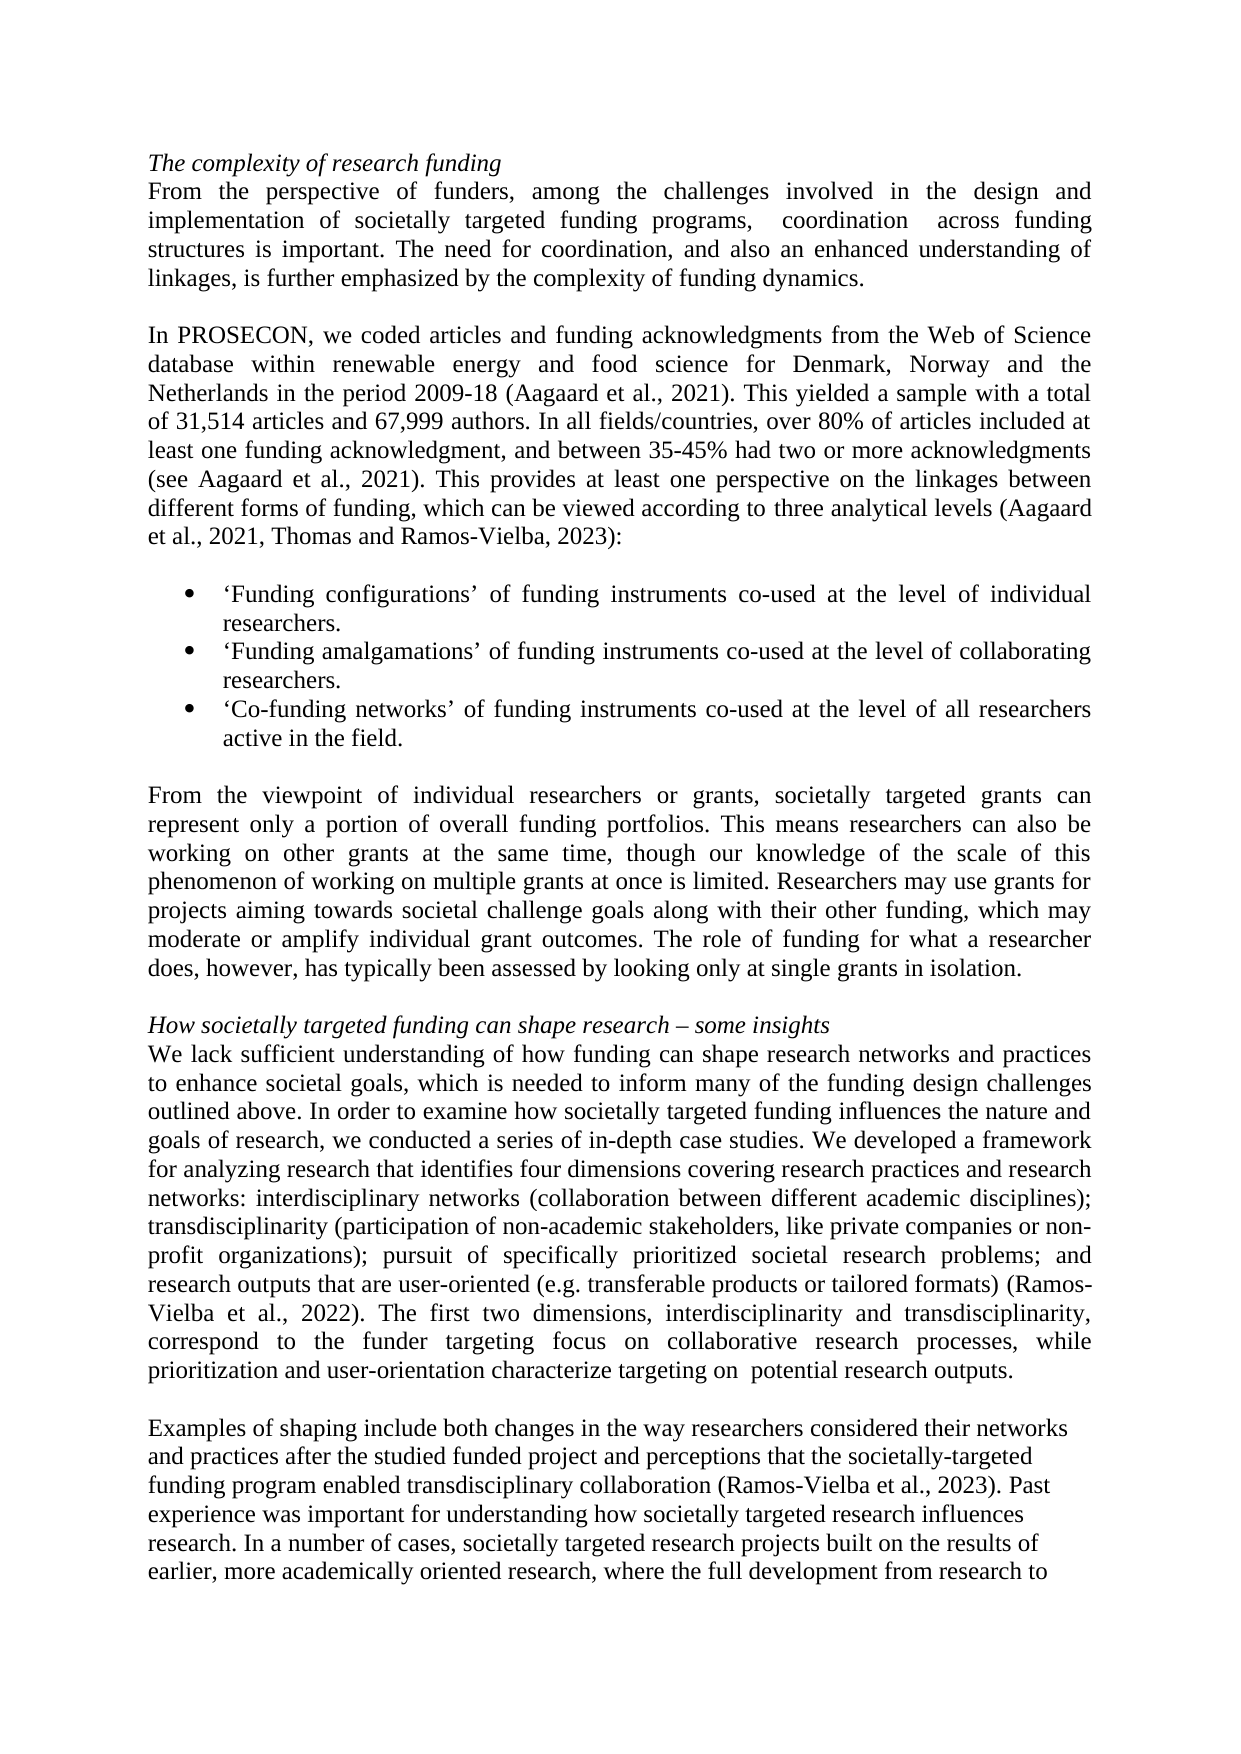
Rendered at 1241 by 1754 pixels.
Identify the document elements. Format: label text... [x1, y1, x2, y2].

text From the perspective of funders, among the challenges involved in the design and implementation of societally targeted funding programs, coordination across funding structures is important. The need for coordination, and also an enhanced understanding of linkages, is further emphasized by the complexity of funding dynamics. [148, 176, 1092, 291]
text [148, 1413, 1092, 1585]
subtitle How societally targeted funding can shape research – some insights [148, 1010, 1092, 1039]
list ‘Funding amalgamations’ of funding instruments co-used at the level of collaborating researchers. [185, 636, 1092, 694]
text We lack sufficient understanding of how funding can shape research networks and practices to enhance societal goals, which is needed to inform many of the funding design challenges outlined above. In order to examine how societally targeted funding influences the nature and goals of research, we conducted a series of in-depth case studies. We developed a framework for analyzing research that identifies four dimensions covering research practices and research networks: interdisciplinary networks (collaboration between different academic disciplines); transdisciplinarity (participation of non-academic stakeholders, like private companies or non-profit organizations); pursuit of specifically prioritized societal research problems; and research outputs that are user-oriented (e.g. transferable products or tailored formats) (Ramos-Vielba et al., 2022). The first two dimensions, interdisciplinarity and transdisciplinarity, correspond to the funder targeting focus on collaborative research processes, while prioritization and user-orientation characterize targeting on potential research outputs. [148, 1039, 1092, 1211]
text In PROSECON, we coded articles and funding acknowledgments from the Web of Science database within renewable energy and food science for Denmark, Norway and the Netherlands in the period 2009-18 (Aagaard et al., 2021). This yielded a sample with a total of 31,514 articles and 67,999 authors. In all fields/countries, over 80% of articles included at least one funding acknowledgment, and between 35-45% had two or more acknowledgments (see Aagaard et al., 2021). This provides at least one perspective on the linkages between different forms of funding, which can be viewed according to three analytical levels (Aagaard et al., 2021, Thomas and Ramos-Vielba, 2023): [148, 320, 1092, 550]
text We lack sufficient understanding of how funding can shape research networks and practices to enhance societal goals, which is needed to inform many of the funding design challenges outlined above. In order to examine how societally targeted funding influences the nature and goals of research, we conducted a series of in-depth case studies. We developed a framework for analyzing research that identifies four dimensions covering research practices and research networks: interdisciplinary networks (collaboration between different academic disciplines); transdisciplinarity (participation of non-academic stakeholders, like private companies or non-profit organizations); pursuit of specifically prioritized societal research problems; and research outputs that are user-oriented (e.g. transferable products or tailored formats) (Ramos-Vielba et al., 2022). The first two dimensions, interdisciplinarity and transdisciplinarity, correspond to the funder targeting focus on collaborative research processes, while prioritization and user-orientation characterize targeting on potential research outputs. [148, 1269, 1092, 1384]
subtitle The complexity of research funding [148, 148, 1092, 176]
text From the viewpoint of individual researchers or grants, societally targeted grants can represent only a portion of overall funding portfolios. This means researchers can also be working on other grants at the same time, though our knowledge of the scale of this phenomenon of working on multiple grants at once is limited. Researchers may use grants for projects aiming towards societal challenge goals along with their other funding, which may moderate or amplify individual grant outcomes. The role of funding for what a researcher does, however, has typically been assessed by looking only at single grants in isolation. [148, 780, 1092, 981]
list ‘Co-funding networks’ of funding instruments co-used at the level of all researchers active in the field. [185, 694, 1092, 751]
list ‘Funding configurations’ of funding instruments co-used at the level of individual researchers. [185, 579, 1092, 636]
